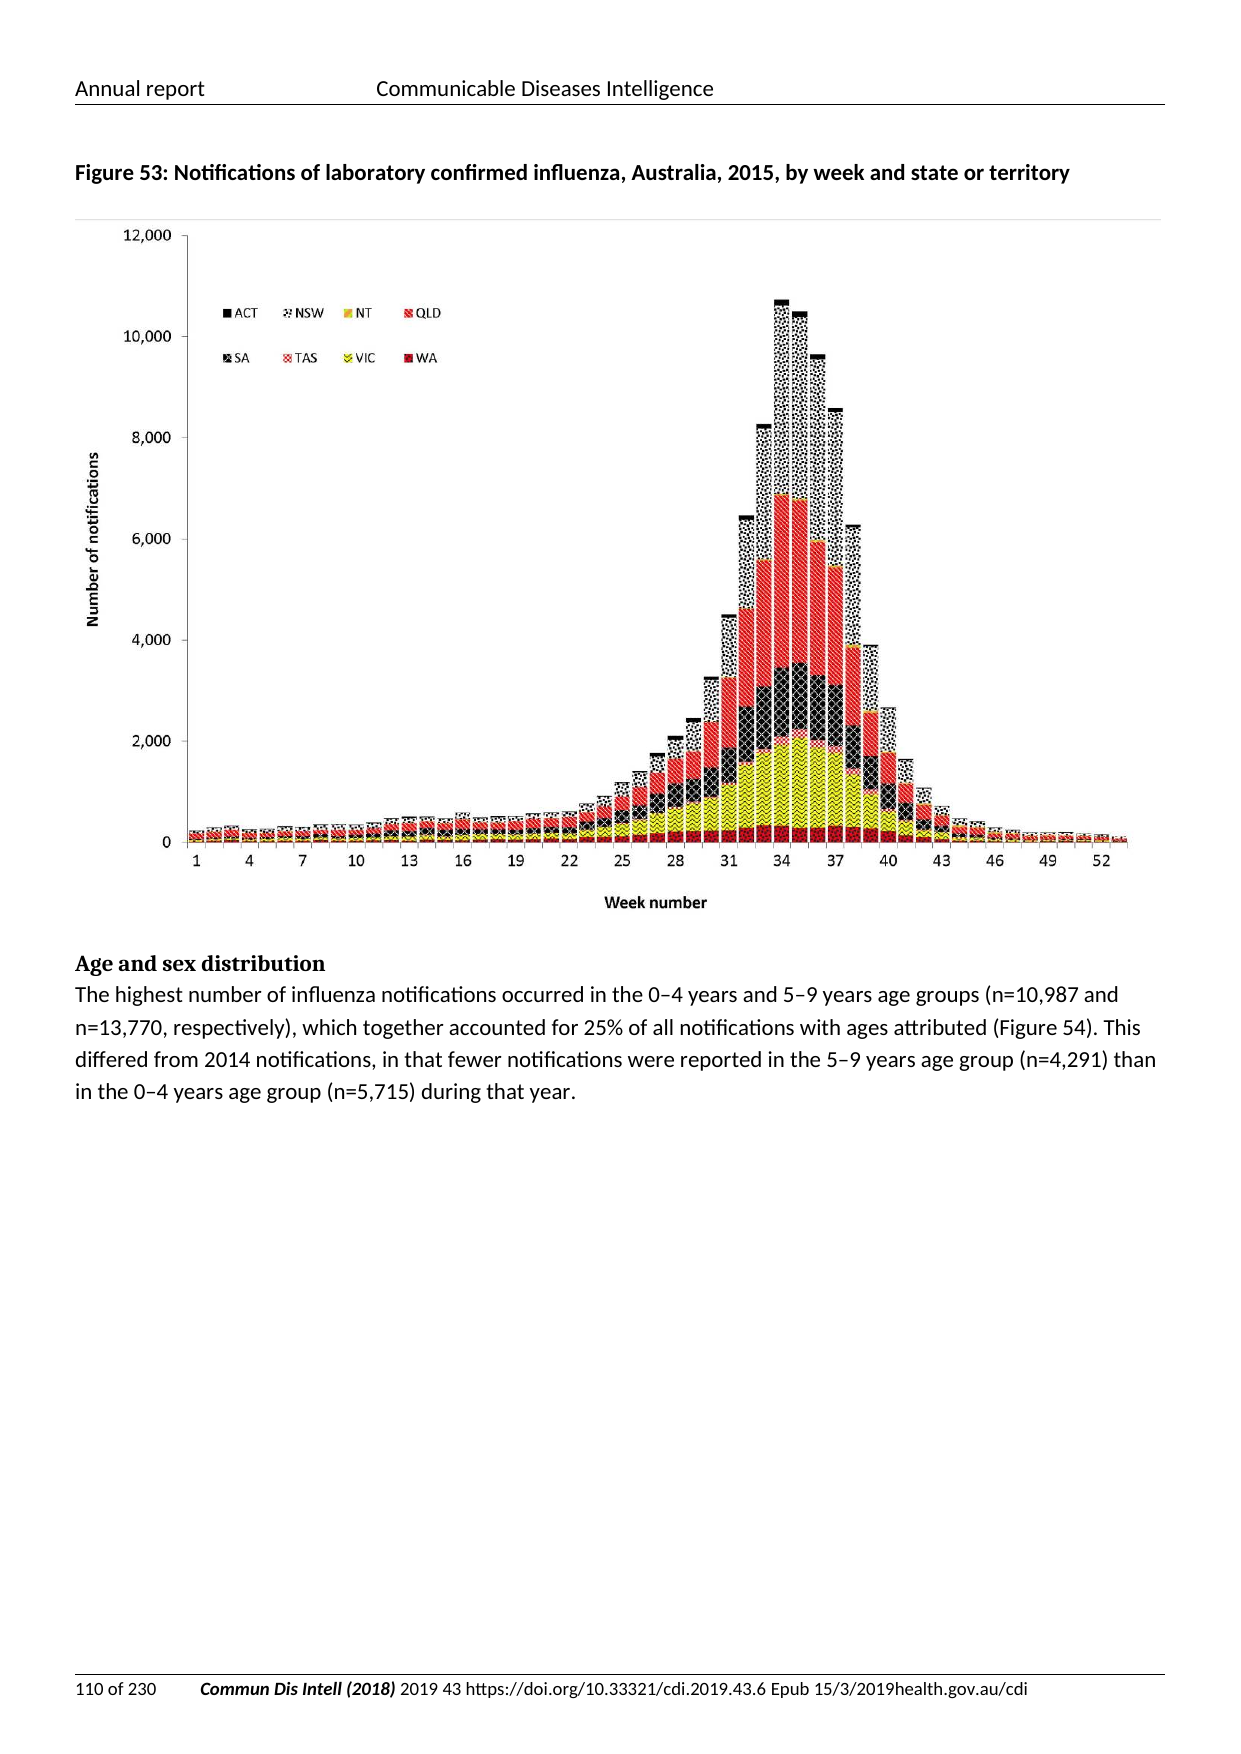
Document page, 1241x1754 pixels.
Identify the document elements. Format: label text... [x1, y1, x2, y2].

text Figure 53: Notifications of laboratory confirmed influenza, Australia, 2015, by week and state or territory [75, 158, 1165, 186]
subtitle Age and sex distribution [75, 951, 1165, 977]
text The highest number of influenza notifications occurred in the 0–4 years and 5–9 years age groups (n=10,987 and n=13,770, respectively), which together accounted for 25% of all notifications with ages attributed (Figure 54). This differed from 2014 notifications, in that fewer notifications were reported in the 5–9 years age group (n=4,291) than in the 0–4 years age group (n=5,715) during that year. [75, 981, 1165, 1105]
picture [75, 219, 1161, 918]
